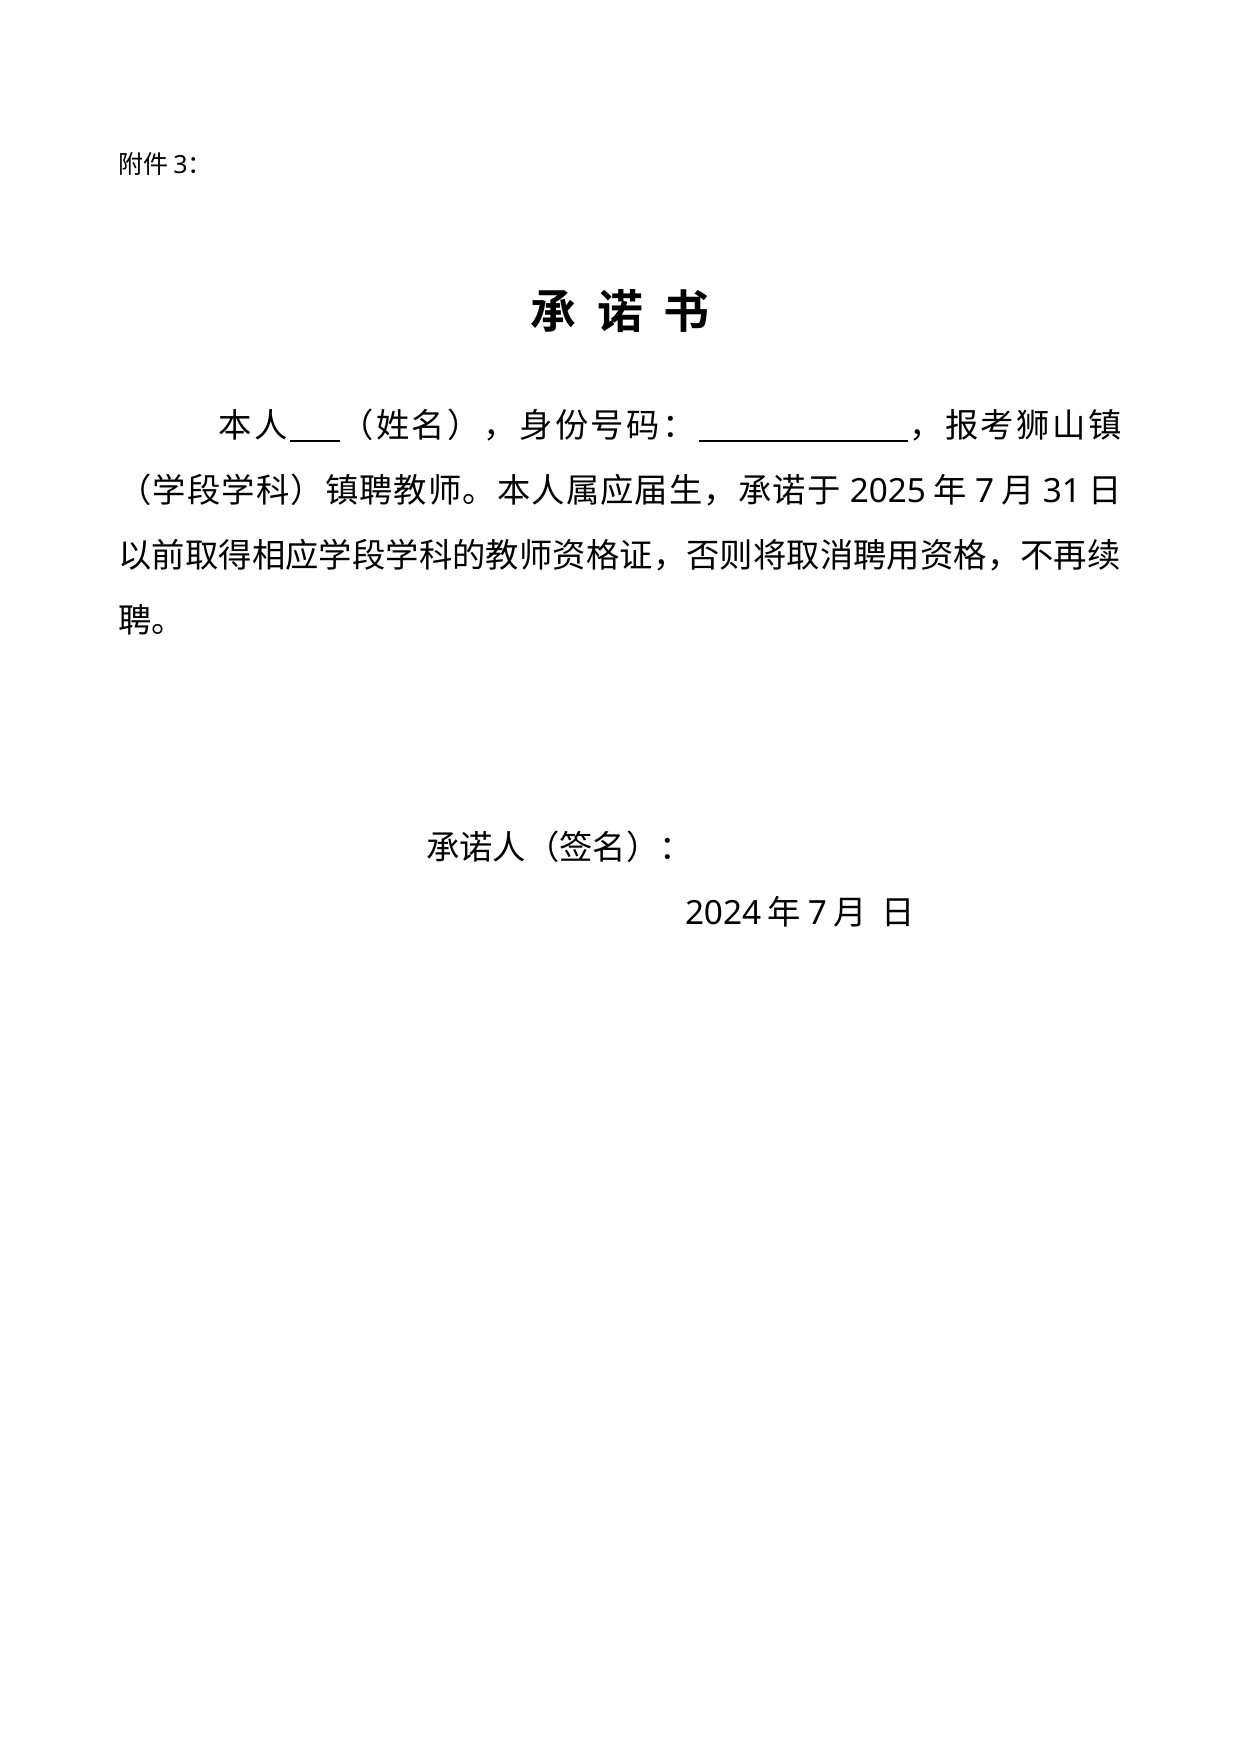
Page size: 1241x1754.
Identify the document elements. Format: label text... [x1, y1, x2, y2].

text 承诺人（签名）： [118, 813, 1122, 878]
text 2024年7月 日 [118, 878, 1122, 943]
text 本人 （姓名），身份号码： ，报考狮山镇 （学段学科）镇聘教师。本人属应届生，承诺于2025年7月31日以前取得相应学段学科的教师资格证，否则将取消聘用资格，不再续聘。 [118, 390, 1122, 650]
text 附件3： [118, 130, 1122, 195]
text 承 诺 书 [118, 260, 1122, 358]
